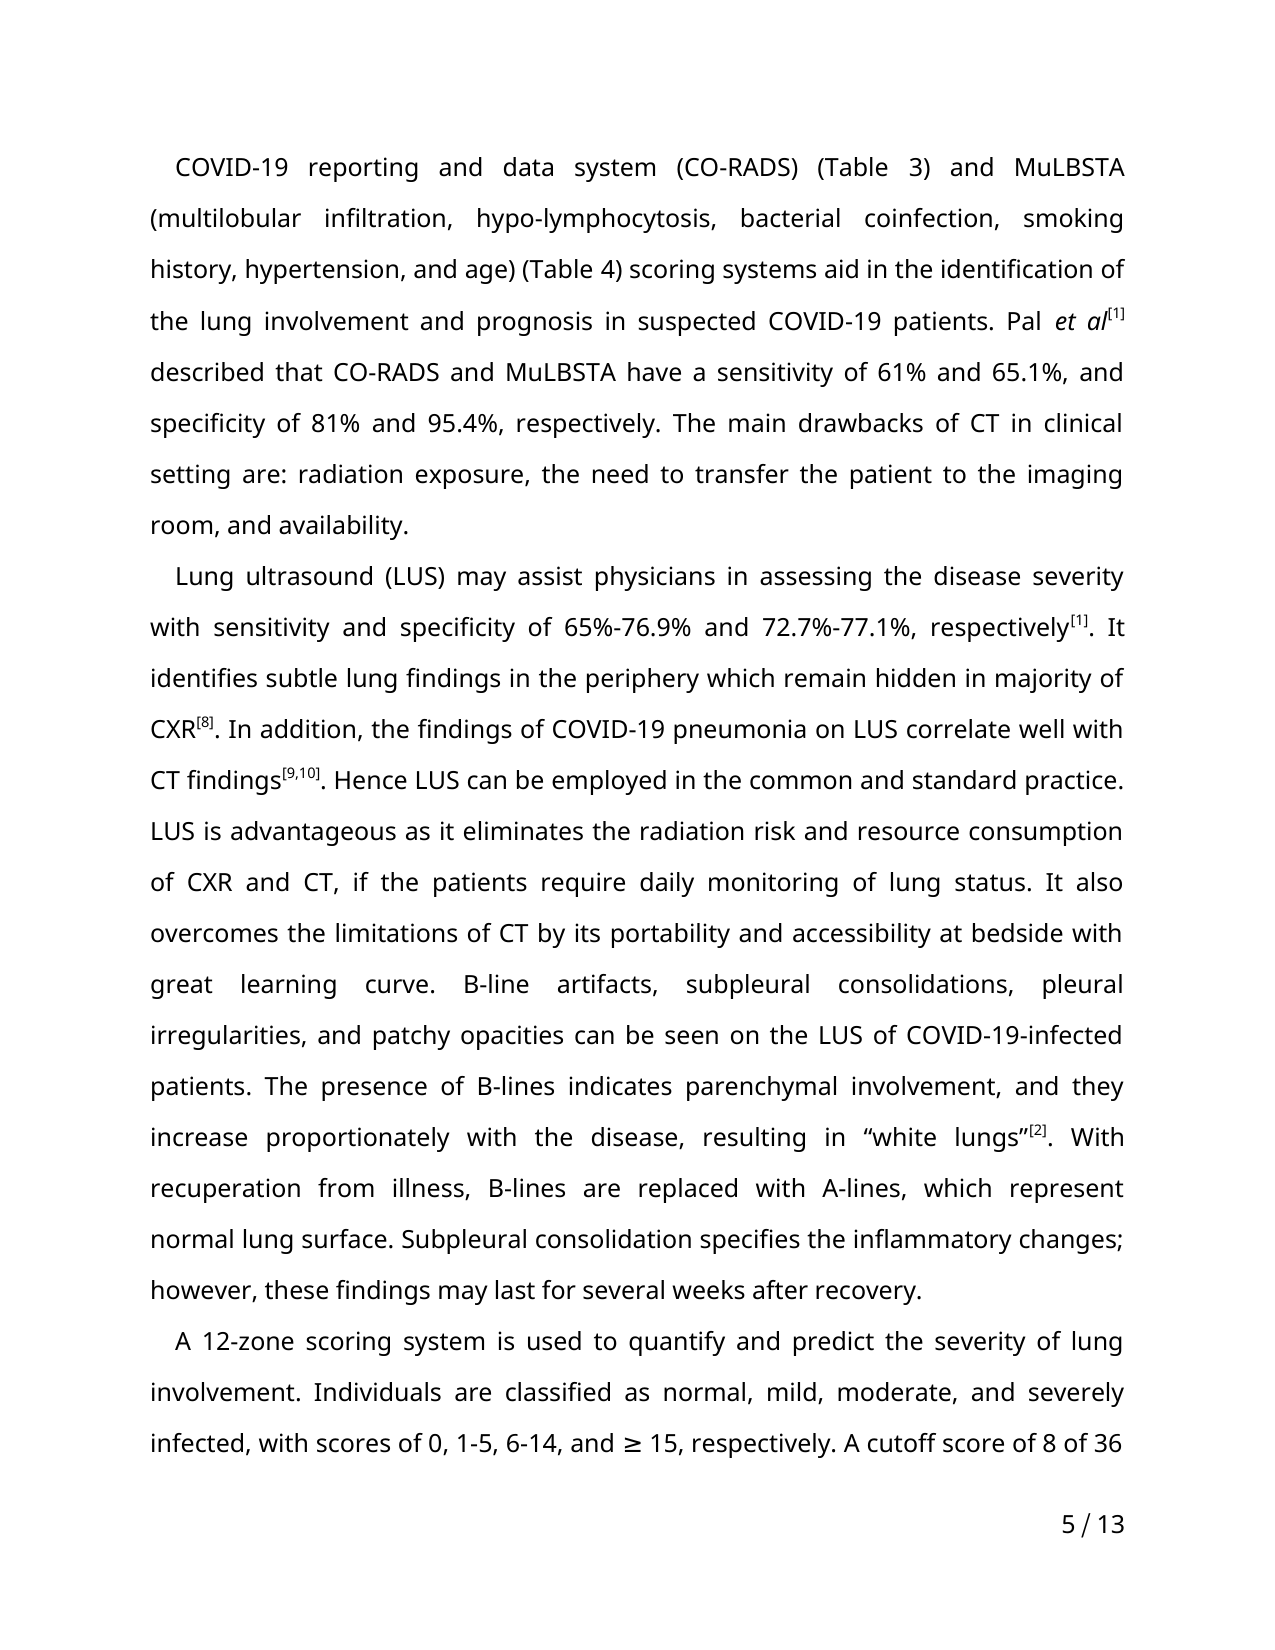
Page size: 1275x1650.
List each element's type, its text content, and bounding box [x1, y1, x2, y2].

text Lung ultrasound (LUS) may assist physicians in assessing the disease severity with sensitivity and specificity of 65%-76.9% and 72.7%-77.1%, respectively[1]. It identifies subtle lung findings in the periphery which remain hidden in majority of CXR[8]. In addition, the findings of COVID-19 pneumonia on LUS correlate well with CT findings[9,10]. Hence LUS can be employed in the common and standard practice. LUS is advantageous as it eliminates the radiation risk and resource consumption of CXR and CT, if the patients require daily monitoring of lung status. It also overcomes the limitations of CT by its portability and accessibility at bedside with great learning curve. B-line artifacts, subpleural consolidations, pleural irregularities, and patchy opacities can be seen on the LUS of COVID-19-infected patients. The presence of B-lines indicates parenchymal involvement, and they increase proportionately with the disease, resulting in “white lungs”[2]. With recuperation from illness, B-lines are replaced with A-lines, which represent normal lung surface. Subpleural consolidation specifies the inflammatory changes; however, these findings may last for several weeks after recovery. [150, 558, 1125, 1307]
text COVID-19 reporting and data system (CO-RADS) (Table 3) and MuLBSTA (multilobular infiltration, hypo-lymphocytosis, bacterial coinfection, smoking history, hypertension, and age) (Table 4) scoring systems aid in the identification of the lung involvement and prognosis in suspected COVID-19 patients. Pal et al[1] described that CO-RADS and MuLBSTA have a sensitivity of 61% and 65.1%, and specificity of 81% and 95.4%, respectively. The main drawbacks of CT in clinical setting are: radiation exposure, the need to transfer the patient to the imaging room, and availability. [150, 150, 1125, 541]
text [150, 1324, 1125, 1460]
